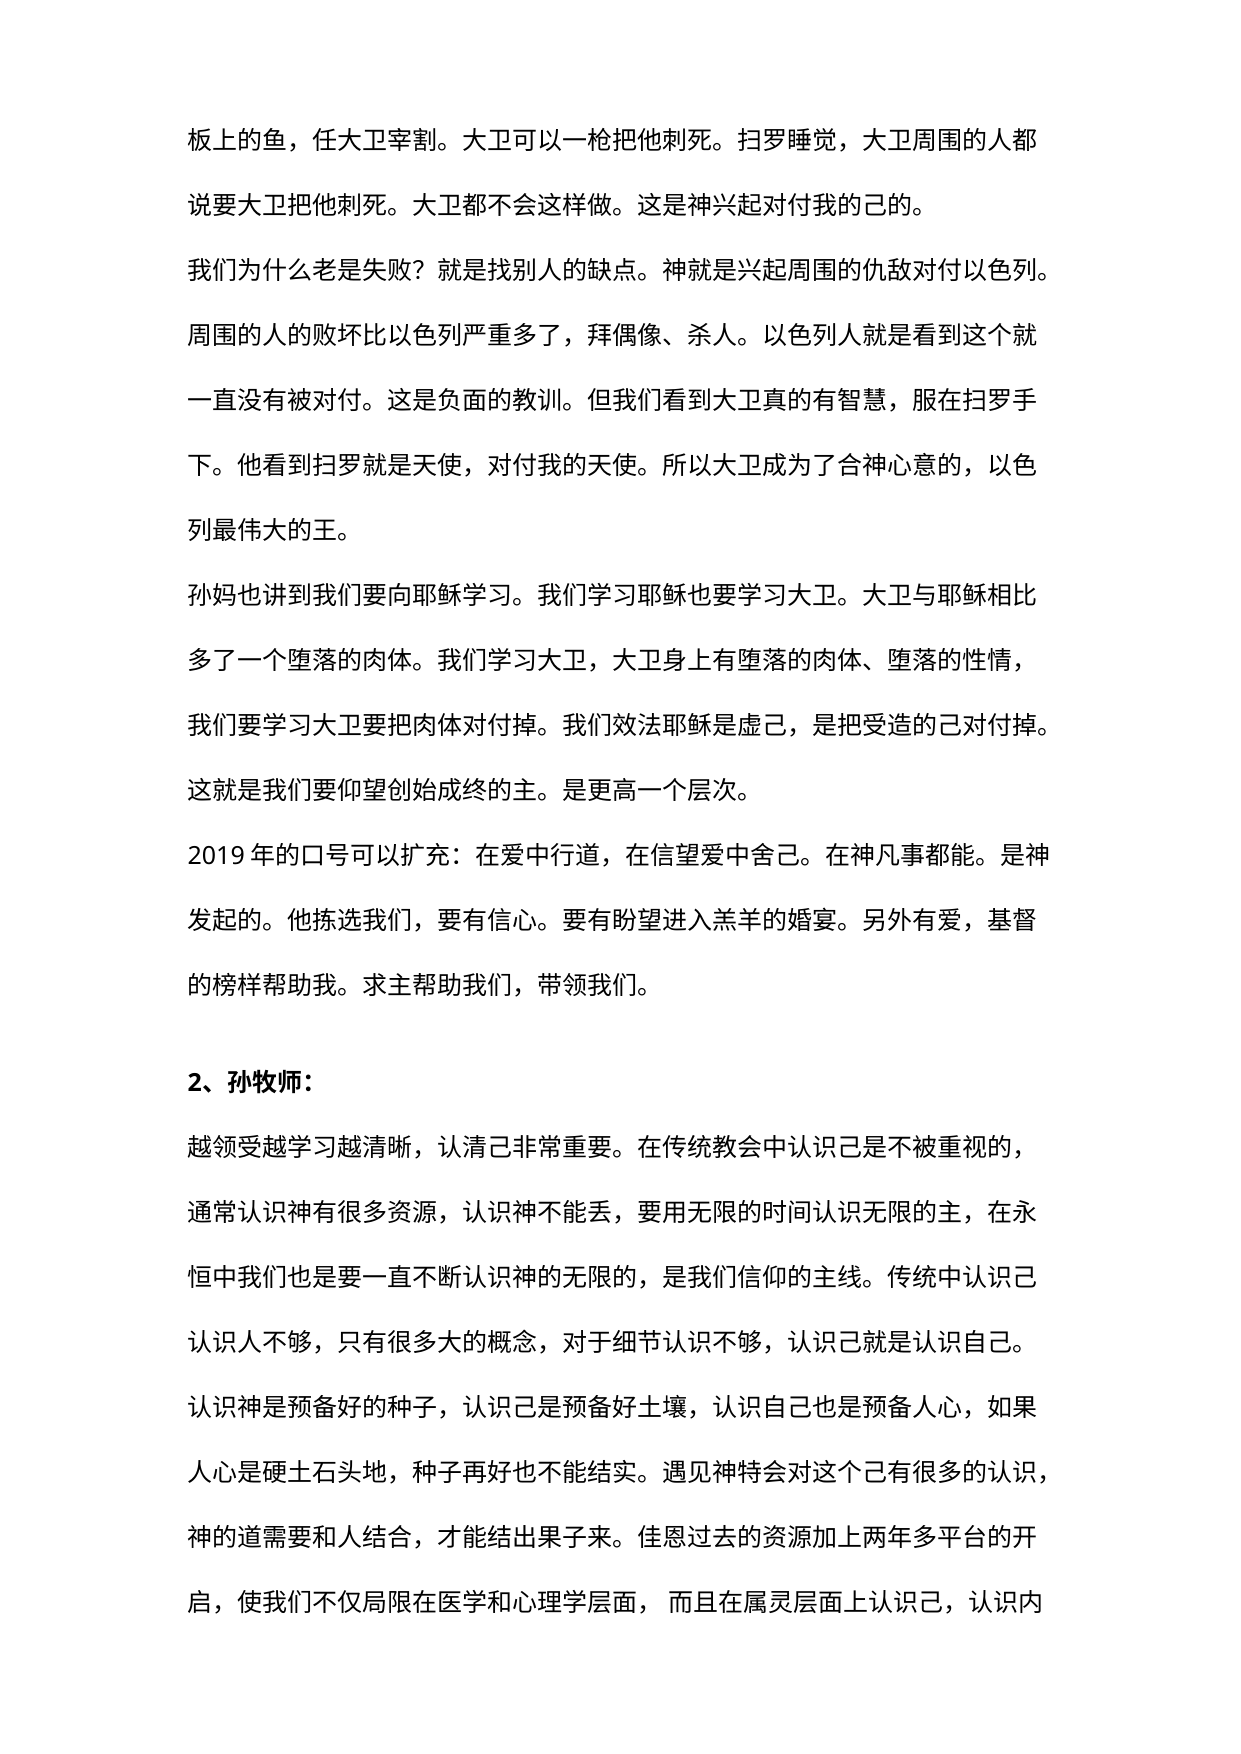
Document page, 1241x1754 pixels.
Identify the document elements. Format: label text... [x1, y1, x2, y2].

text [187, 106, 1053, 236]
text 孙妈也讲到我们要向耶稣学习。我们学习耶稣也要学习大卫。大卫与耶稣相比多了一个堕落的肉体。我们学习大卫，大卫身上有堕落的肉体、堕落的性情，我们要学习大卫要把肉体对付掉。我们效法耶稣是虚己，是把受造的己对付掉。这就是我们要仰望创始成终的主。是更高一个层次。 [187, 561, 1053, 821]
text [187, 1113, 1053, 1633]
text 2、孙牧师： [187, 1048, 1053, 1113]
text 2019年的口号可以扩充：在爱中行道，在信望爱中舍己。在神凡事都能。是神发起的。他拣选我们，要有信心。要有盼望进入羔羊的婚宴。另外有爱，基督的榜样帮助我。求主帮助我们，带领我们。 [187, 821, 1053, 1016]
text 我们为什么老是失败？就是找别人的缺点。神就是兴起周围的仇敌对付以色列。周围的人的败坏比以色列严重多了，拜偶像、杀人。以色列人就是看到这个就一直没有被对付。这是负面的教训。但我们看到大卫真的有智慧，服在扫罗手下。他看到扫罗就是天使，对付我的天使。所以大卫成为了合神心意的，以色列最伟大的王。 [187, 236, 1053, 561]
